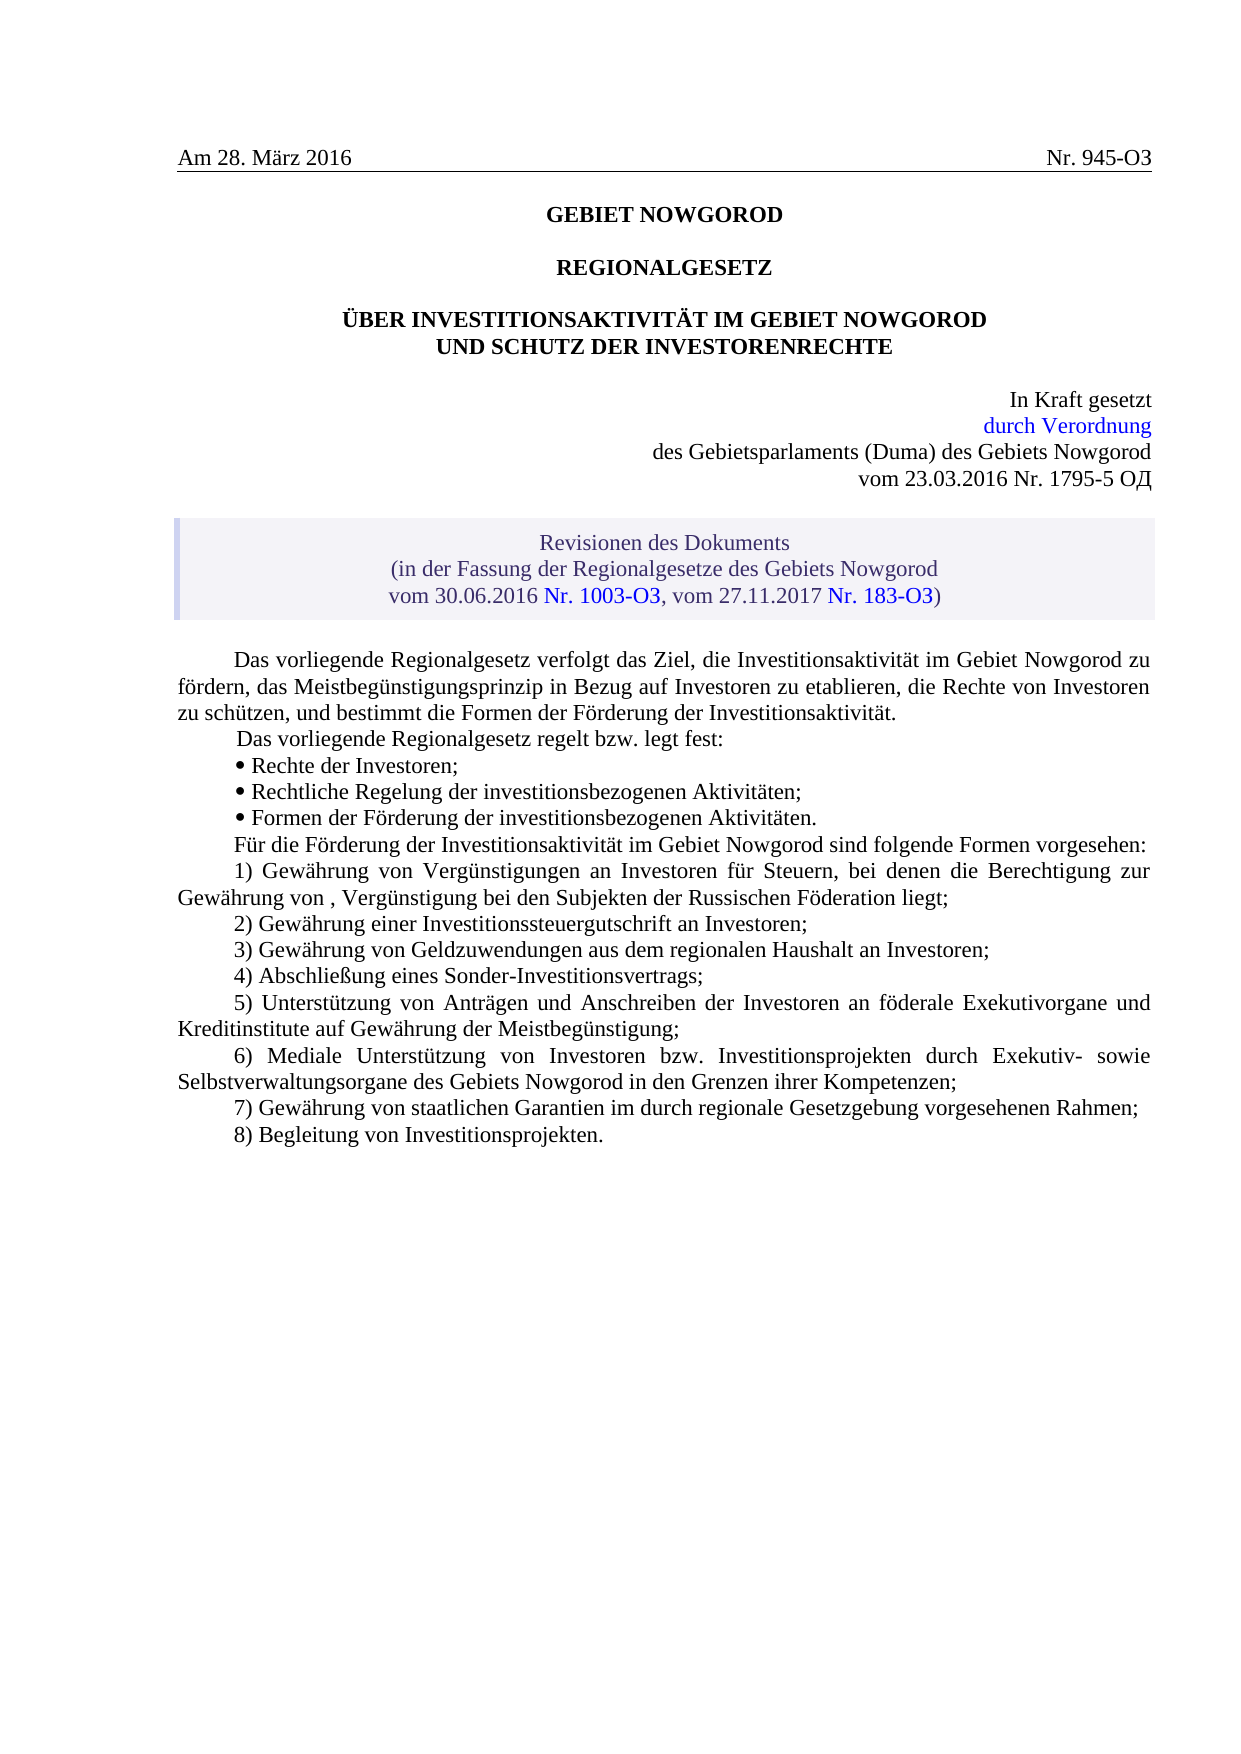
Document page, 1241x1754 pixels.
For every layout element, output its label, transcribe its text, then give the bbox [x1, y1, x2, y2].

text des Gebietsparlaments (Duma) des Gebiets Nowgorod [177, 438, 1152, 465]
title GEBIET NOWGOROD [177, 201, 1152, 227]
title UND SCHUTZ DER INVESTORENRECHTE [177, 333, 1152, 359]
text 6) Mediale Unterstützung von Investoren bzw. Investitionsprojekten durch Exekutiv- sowie Selbstverwaltungsorgane des Gebiets Nowgorod in den Grenzen ihrer Kompetenzen; [177, 1042, 1152, 1094]
text vom 23.03.2016 Nr. 1795-5 ОД [177, 465, 1152, 491]
text 5) Unterstützung von Anträgen und Anschreiben der Investoren an föderale Exekutivorgane und Kreditinstitute auf Gewährung der Meistbegünstigung; [177, 989, 1152, 1042]
text Das vorliegende Regionalgesetz verfolgt das Ziel, die Investitionsaktivität im Gebiet Nowgorod zu fördern, das Meistbegünstigungsprinzip in Bezug auf Investoren zu etablieren, die Rechte von Investoren zu schützen, und bestimmt die Formen der Förderung der Investitionsaktivität. [177, 646, 1152, 725]
text Für die Förderung der Investitionsaktivität im Gebiet Nowgorod sind folgende Formen vorgesehen: [177, 831, 1152, 857]
text 8) Begleitung von Investitionsprojekten. [177, 1121, 1152, 1147]
table_header Nr. 945-ОЗ [664, 145, 1152, 171]
title REGIONALGESETZ [177, 254, 1152, 280]
text 3) Gewährung von Geldzuwendungen aus dem regionalen Haushalt an Investoren; [177, 936, 1152, 963]
text durch Verordnung [177, 412, 1152, 438]
list Formen der Förderung der investitionsbezogenen Aktivitäten. [177, 804, 1152, 831]
list Rechte der Investoren; [177, 752, 1152, 778]
text 7) Gewährung von staatlichen Garantien im durch regionale Gesetzgebung vorgesehenen Rahmen; [177, 1094, 1152, 1121]
text 1) Gewährung von Vergünstigungen an Investoren für Steuern, bei denen die Berechtigung zur Gewährung von , Vergünstigung bei den Subjekten der Russischen Föderation liegt; [177, 857, 1152, 910]
text 2) Gewährung einer Investitionssteuergutschrift an Investoren; [177, 910, 1152, 936]
list Rechtliche Regelung der investitionsbezogenen Aktivitäten; [177, 778, 1152, 804]
text In Kraft gesetzt [177, 386, 1152, 412]
title ÜBER INVESTITIONSAKTIVITÄT IM GEBIET NOWGOROD [177, 307, 1152, 333]
text Das vorliegende Regionalgesetz regelt bzw. legt fest: [236, 725, 1152, 752]
table_header Am 28. März 2016 [177, 145, 664, 171]
table_header Revisionen des Dokuments (in der Fassung der Regionalgesetze des Gebiets Nowgorod vom 30.06.2016 Nr. 1003-ОЗ, vom 27.11.2017 Nr. 183-ОЗ) [180, 518, 1149, 620]
text 4) Abschließung eines Sonder-Investitionsvertrags; [177, 963, 1152, 989]
